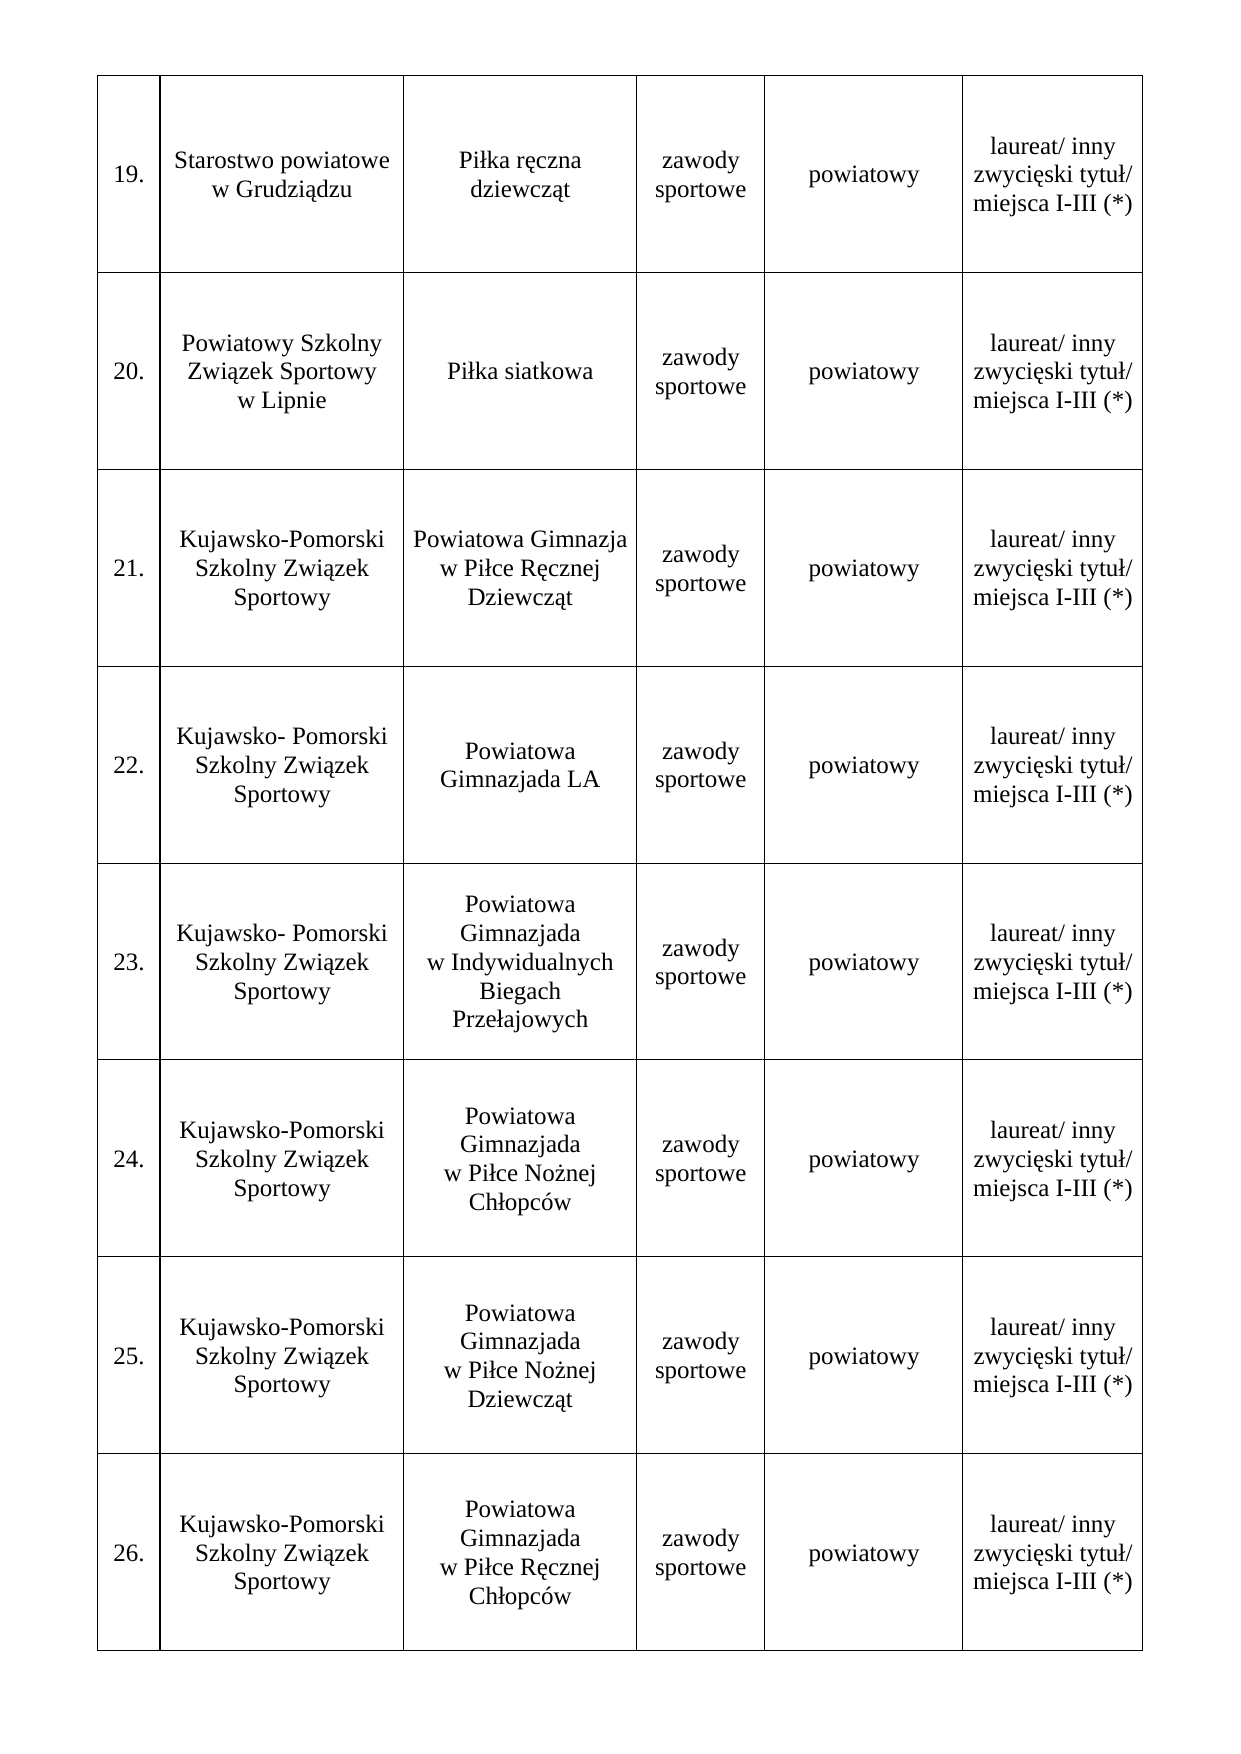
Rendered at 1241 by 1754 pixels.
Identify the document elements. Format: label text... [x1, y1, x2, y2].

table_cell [161, 76, 403, 272]
table_cell 26. [98, 1454, 159, 1650]
table_cell laureat/ inny zwycięski tytuł/ miejsca I-III (*) [963, 1257, 1142, 1453]
table_cell Kujawsko- Pomorski Szkolny Związek Sportowy [161, 667, 403, 862]
table_cell zawody sportowe [637, 273, 764, 469]
table_cell Powiatowa Gimnazjada w Indywidualnych Biegach Przełajowych [404, 864, 636, 1059]
table_cell zawody sportowe [637, 864, 764, 1059]
table_cell zawody sportowe [637, 667, 764, 862]
table_cell Kujawsko-Pomorski Szkolny Związek Sportowy [161, 470, 403, 666]
table_cell powiatowy [765, 864, 962, 1059]
table_cell Powiatowa Gimnazjada w Piłce Ręcznej Chłopców [404, 1454, 636, 1650]
table_cell Kujawsko-Pomorski Szkolny Związek Sportowy [161, 1454, 403, 1650]
table_cell zawody sportowe [637, 1257, 764, 1453]
table_cell powiatowy [765, 1257, 962, 1453]
table_cell 21. [98, 470, 159, 666]
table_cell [963, 1454, 1142, 1650]
table_cell Powiatowa Gimnazjada w Piłce Nożnej Dziewcząt [404, 1257, 636, 1453]
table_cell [963, 273, 1142, 469]
table_cell powiatowy [765, 1060, 962, 1256]
table_cell powiatowy [765, 273, 962, 469]
table_cell laureat/ inny zwycięski tytuł/ miejsca I-III (*) [963, 1060, 1142, 1256]
table_cell 19. [98, 76, 159, 272]
table_cell Piłka ręczna dziewcząt [404, 76, 636, 272]
table_cell 20. [98, 273, 159, 469]
table_cell Powiatowa Gimnazjada w Piłce Nożnej Chłopców [404, 1060, 636, 1256]
table_cell 23. [98, 864, 159, 1059]
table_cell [963, 76, 1142, 272]
table_cell Powiatowa Gimnazja w Piłce Ręcznej Dziewcząt [404, 470, 636, 666]
table_cell powiatowy [765, 667, 962, 862]
table_cell zawody sportowe [637, 470, 764, 666]
table_cell Kujawsko-Pomorski Szkolny Związek Sportowy [161, 1060, 403, 1256]
table_cell 25. [98, 1257, 159, 1453]
table_cell powiatowy [765, 76, 962, 272]
table_cell powiatowy [765, 1454, 962, 1650]
table_cell zawody sportowe [637, 1060, 764, 1256]
table_cell Kujawsko- Pomorski Szkolny Związek Sportowy [161, 864, 403, 1059]
table_cell 22. [98, 667, 159, 862]
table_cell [161, 273, 403, 469]
table_cell powiatowy [765, 470, 962, 666]
table_cell zawody sportowe [637, 1454, 764, 1650]
table_cell zawody sportowe [637, 76, 764, 272]
table_cell laureat/ inny zwycięski tytuł/ miejsca I-III (*) [963, 864, 1142, 1059]
table_cell Piłka siatkowa [404, 273, 636, 469]
table_cell 24. [98, 1060, 159, 1256]
table_cell Kujawsko-Pomorski Szkolny Związek Sportowy [161, 1257, 403, 1453]
table_cell Powiatowa Gimnazjada LA [404, 667, 636, 862]
table_cell laureat/ inny zwycięski tytuł/ miejsca I-III (*) [963, 667, 1142, 862]
table_cell laureat/ inny zwycięski tytuł/ miejsca I-III (*) [963, 470, 1142, 666]
